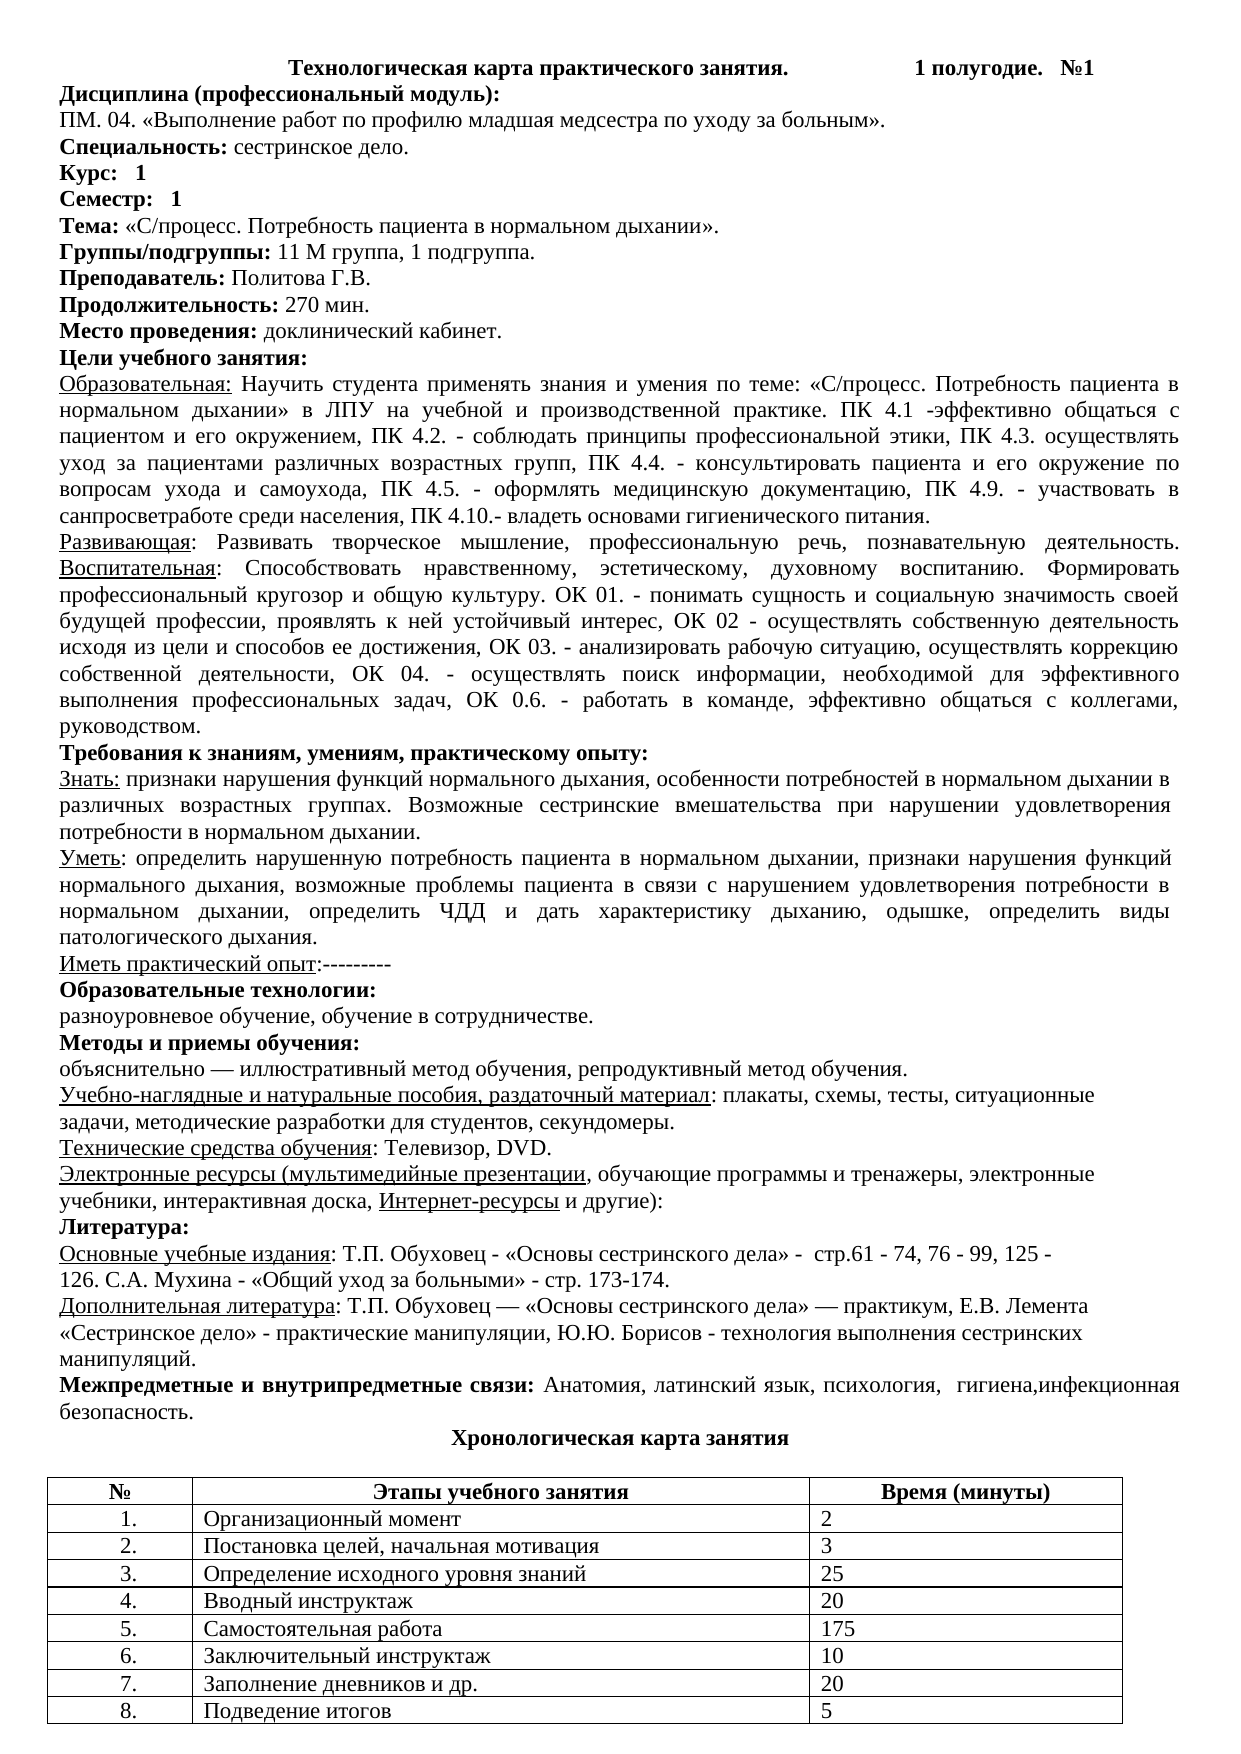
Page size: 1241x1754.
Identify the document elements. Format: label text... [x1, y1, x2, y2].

table_cell Подведение итогов [193, 1697, 809, 1723]
text Основные учебные издания: Т.П. Обуховец - «Основы сестринского дела» - стр.61 - 74, 76 - 99, 125 - [59, 1239, 1181, 1266]
table_cell 2 [810, 1505, 1122, 1532]
text Группы/подгруппы: 11 М группа, 1 подгруппа. [59, 238, 1181, 264]
text Электронные ресурсы (мультимедийные презентации, обучающие программы и тренажеры, электронные [59, 1161, 1181, 1187]
table_cell [48, 1615, 192, 1641]
table_cell [48, 1560, 192, 1586]
table_cell 3 [810, 1533, 1122, 1559]
text Дисциплина (профессиональный модуль): [59, 80, 1181, 106]
text Образовательная: Научить студента применять знания и умения по теме: «С/процесс. Потребность пациента в нормальном дыхании» в ЛПУ на учебной и производственной практике. ПК 4.1 -эффективно общаться с пациентом и его окружением, ПК 4.2. - соблюдать принципы профессиональной этики, ПК 4.3. осуществлять уход за пациентами различных возрастных групп, ПК 4.4. - консультировать пациента и его окружение по вопросам ухода и самоухода, ПК 4.5. - оформлять медицинскую документацию, ПК 4.9. - участвовать в санпросветработе среди населения, ПК 4.10.- владеть основами гигиенического питания. [59, 370, 1181, 528]
table_header Этапы учебного занятия [193, 1478, 809, 1504]
text Уметь: определить нарушенную потребность пациента в нормальном дыхании, признаки нарушения функций нормального дыхания, возможные проблемы пациента в связи с нарушением удовлетворения потребности в нормальном дыхании, определить ЧДД и дать характеристику дыханию, одышке, определить виды патологического дыхания. [59, 844, 1172, 950]
text Преподаватель: Политова Г.В. [59, 264, 1181, 291]
text Хронологическая карта занятия [59, 1424, 1181, 1450]
text задачи, методические разработки для студентов, секундомеры. [59, 1108, 1181, 1134]
text Специальность: сестринское дело. [59, 133, 1181, 159]
text Учебно-наглядные и натуральные пособия, раздаточный материал: плакаты, схемы, тесты, ситуационные [59, 1081, 1181, 1108]
table_cell 20 [810, 1588, 1122, 1614]
table_cell Вводный инструктаж [193, 1588, 809, 1614]
text Тема: «С/процесс. Потребность пациента в нормальном дыхании». [59, 212, 1181, 238]
table_cell Заключительный инструктаж [193, 1642, 809, 1668]
text объяснительно — иллюстративный метод обучения, репродуктивный метод обучения. [59, 1055, 1181, 1081]
text 126. С.А. Мухина - «Общий уход за больными» - стр. 173-174. [59, 1266, 1181, 1292]
text Продолжительность: 270 мин. [59, 291, 1181, 317]
text Технические средства обучения: Телевизор, DVD. [59, 1134, 1181, 1161]
table_cell [48, 1505, 192, 1532]
table_cell 20 [810, 1670, 1122, 1696]
table_cell 5 [810, 1697, 1122, 1723]
text Дополнительная литература: Т.П. Обуховец — «Основы сестринского дела» — практикум, Е.В. Лемента [59, 1292, 1181, 1319]
table_cell 25 [810, 1560, 1122, 1586]
table_header Время (минуты) [810, 1478, 1122, 1504]
text Знать: признаки нарушения функций нормального дыхания, особенности потребностей в нормальном дыхании в различных возрастных группах. Возможные сестринские вмешательства при нарушении удовлетворения потребности в нормальном дыхании. [59, 765, 1172, 844]
text Требования к знаниям, умениям, практическому опыту: [59, 739, 1181, 765]
text Образовательные технологии: [59, 976, 1181, 1002]
text Литература: [59, 1213, 1181, 1239]
table_cell Постановка целей, начальная мотивация [193, 1533, 809, 1559]
text Семестр: 1 [59, 185, 1181, 212]
table_cell Самостоятельная работа [193, 1615, 809, 1641]
table_cell Заполнение дневников и др. [193, 1670, 809, 1696]
text Межпредметные и внутрипредметные связи: Анатомия, латинский язык, психология, гигиена,инфекционная безопасность. [59, 1371, 1181, 1424]
text Цели учебного занятия: [59, 343, 1181, 370]
text Иметь практический опыт:--------- [59, 950, 1181, 976]
table_cell 10 [810, 1642, 1122, 1668]
text учебники, интерактивная доска, Интернет-ресурсы и другие): [59, 1187, 1181, 1213]
text Методы и приемы обучения: [59, 1029, 1181, 1055]
table_cell 175 [810, 1615, 1122, 1641]
text разноуровневое обучение, обучение в сотрудничестве. [59, 1002, 1181, 1029]
table_cell Организационный момент [193, 1505, 809, 1532]
text Место проведения: доклинический кабинет. [59, 317, 1181, 343]
text Развивающая: Развивать творческое мышление, профессиональную речь, познавательную деятельность. Воспитательная: Способствовать нравственному, эстетическому, духовному воспитанию. Формировать профессиональный кругозор и общую культуру. ОК 01. - понимать сущность и социальную значимость своей будущей профессии, проявлять к ней устойчивый интерес, ОК 02 - осуществлять собственную деятельность исходя из цели и способов ее достижения, ОК 03. - анализировать рабочую ситуацию, осуществлять коррекцию собственной деятельности, ОК 04. - осуществлять поиск информации, необходимой для эффективного выполнения профессиональных задач, ОК 0.6. - работать в команде, эффективно общаться с коллегами, руководством. [59, 528, 1181, 739]
text ПМ. 04. «Выполнение работ по профилю младшая медсестра по уходу за больным». [59, 106, 1181, 133]
table_cell [48, 1533, 192, 1559]
table_cell Определение исходного уровня знаний [193, 1560, 809, 1586]
table_cell [48, 1697, 192, 1723]
text Технологическая карта практического занятия. 1 полугодие. №1 [59, 54, 1181, 80]
table_cell [48, 1588, 192, 1614]
text «Сестринское дело» - практические манипуляции, Ю.Ю. Борисов - технология выполнения сестринских [59, 1319, 1181, 1345]
table_cell [48, 1670, 192, 1696]
text Курс: 1 [59, 159, 1181, 185]
table_header № [48, 1478, 192, 1504]
text манипуляций. [59, 1345, 1181, 1371]
table_cell [48, 1642, 192, 1668]
